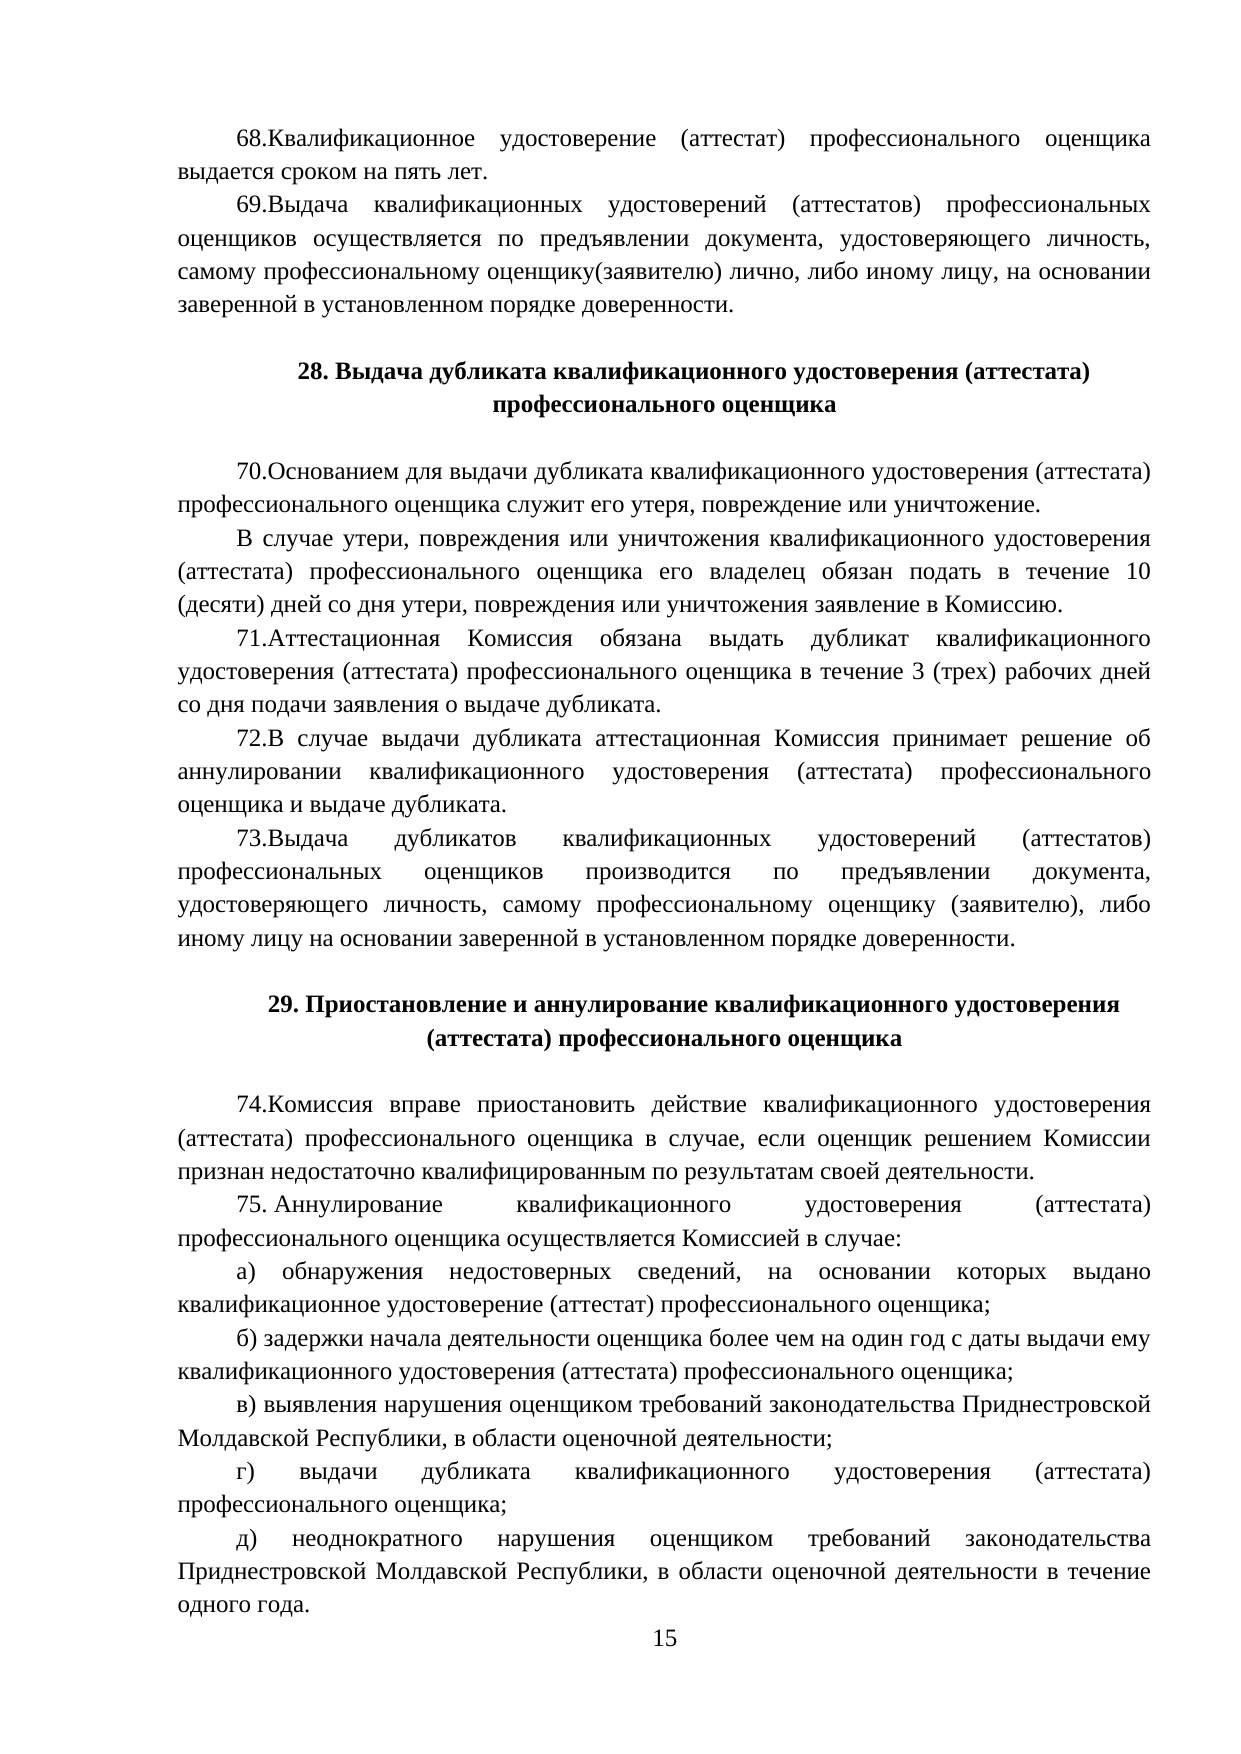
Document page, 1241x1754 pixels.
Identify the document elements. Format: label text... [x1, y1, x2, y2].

text д) неоднократного нарушения оценщиком требований законодательства Приднестровской Молдавской Республики, в области оценочной деятельности в течение одного года. [177, 1518, 1152, 1618]
text 75. Аннулирование квалификационного удостоверения (аттестата) профессионального оценщика осуществляется Комиссией в случае: [177, 1185, 1152, 1251]
text 72.В случае выдачи дубликата аттестационная Комиссия принимает решение об аннулировании квалификационного удостоверения (аттестата) профессионального оценщика и выдаче дубликата. [177, 718, 1152, 818]
text г) выдачи дубликата квалификационного удостоверения (аттестата) профессионального оценщика; [177, 1451, 1152, 1518]
text 69.Выдача квалификационных удостоверений (аттестатов) профессиональных оценщиков осуществляется по предъявлении документа, удостоверяющего личность, самому профессиональному оценщику(заявителю) лично, либо иному лицу, на основании заверенной в установленном порядке доверенности. [177, 185, 1152, 318]
text В случае утери, повреждения или уничтожения квалификационного удостоверения (аттестата) профессионального оценщика его владелец обязан подать в течение 10 (десяти) дней со дня утери, повреждения или уничтожения заявление в Комиссию. [177, 518, 1152, 618]
text 29. Приостановление и аннулирование квалификационного удостоверения (аттестата) профессионального оценщика [177, 985, 1152, 1051]
text 28. Выдача дубликата квалификационного удостоверения (аттестата) профессионального оценщика [177, 351, 1152, 418]
text в) выявления нарушения оценщиком требований законодательства Приднестровской Молдавской Республики, в области оценочной деятельности; [177, 1385, 1152, 1451]
text 68.Квалификационное удостоверение (аттестат) профессионального оценщика выдается сроком на пять лет. [177, 118, 1152, 185]
text 70.Основанием для выдачи дубликата квалификационного удостоверения (аттестата) профессионального оценщика служит его утеря, повреждение или уничтожение. [177, 451, 1152, 518]
text б) задержки начала деятельности оценщика более чем на один год с даты выдачи ему квалификационного удостоверения (аттестата) профессионального оценщика; [177, 1318, 1152, 1385]
text 73.Выдача дубликатов квалификационных удостоверений (аттестатов) профессиональных оценщиков производится по предъявлении документа, удостоверяющего личность, самому профессиональному оценщику (заявителю), либо иному лицу на основании заверенной в установленном порядке доверенности. [177, 818, 1152, 951]
text 71.Аттестационная Комиссия обязана выдать дубликат квалификационного удостоверения (аттестата) профессионального оценщика в течение 3 (трех) рабочих дней со дня подачи заявления о выдаче дубликата. [177, 618, 1152, 718]
text 74.Комиссия вправе приостановить действие квалификационного удостоверения (аттестата) профессионального оценщика в случае, если оценщик решением Комиссии признан недостаточно квалифицированным по результатам своей деятельности. [177, 1085, 1152, 1185]
text а) обнаружения недостоверных сведений, на основании которых выдано квалификационное удостоверение (аттестат) профессионального оценщика; [177, 1251, 1152, 1318]
